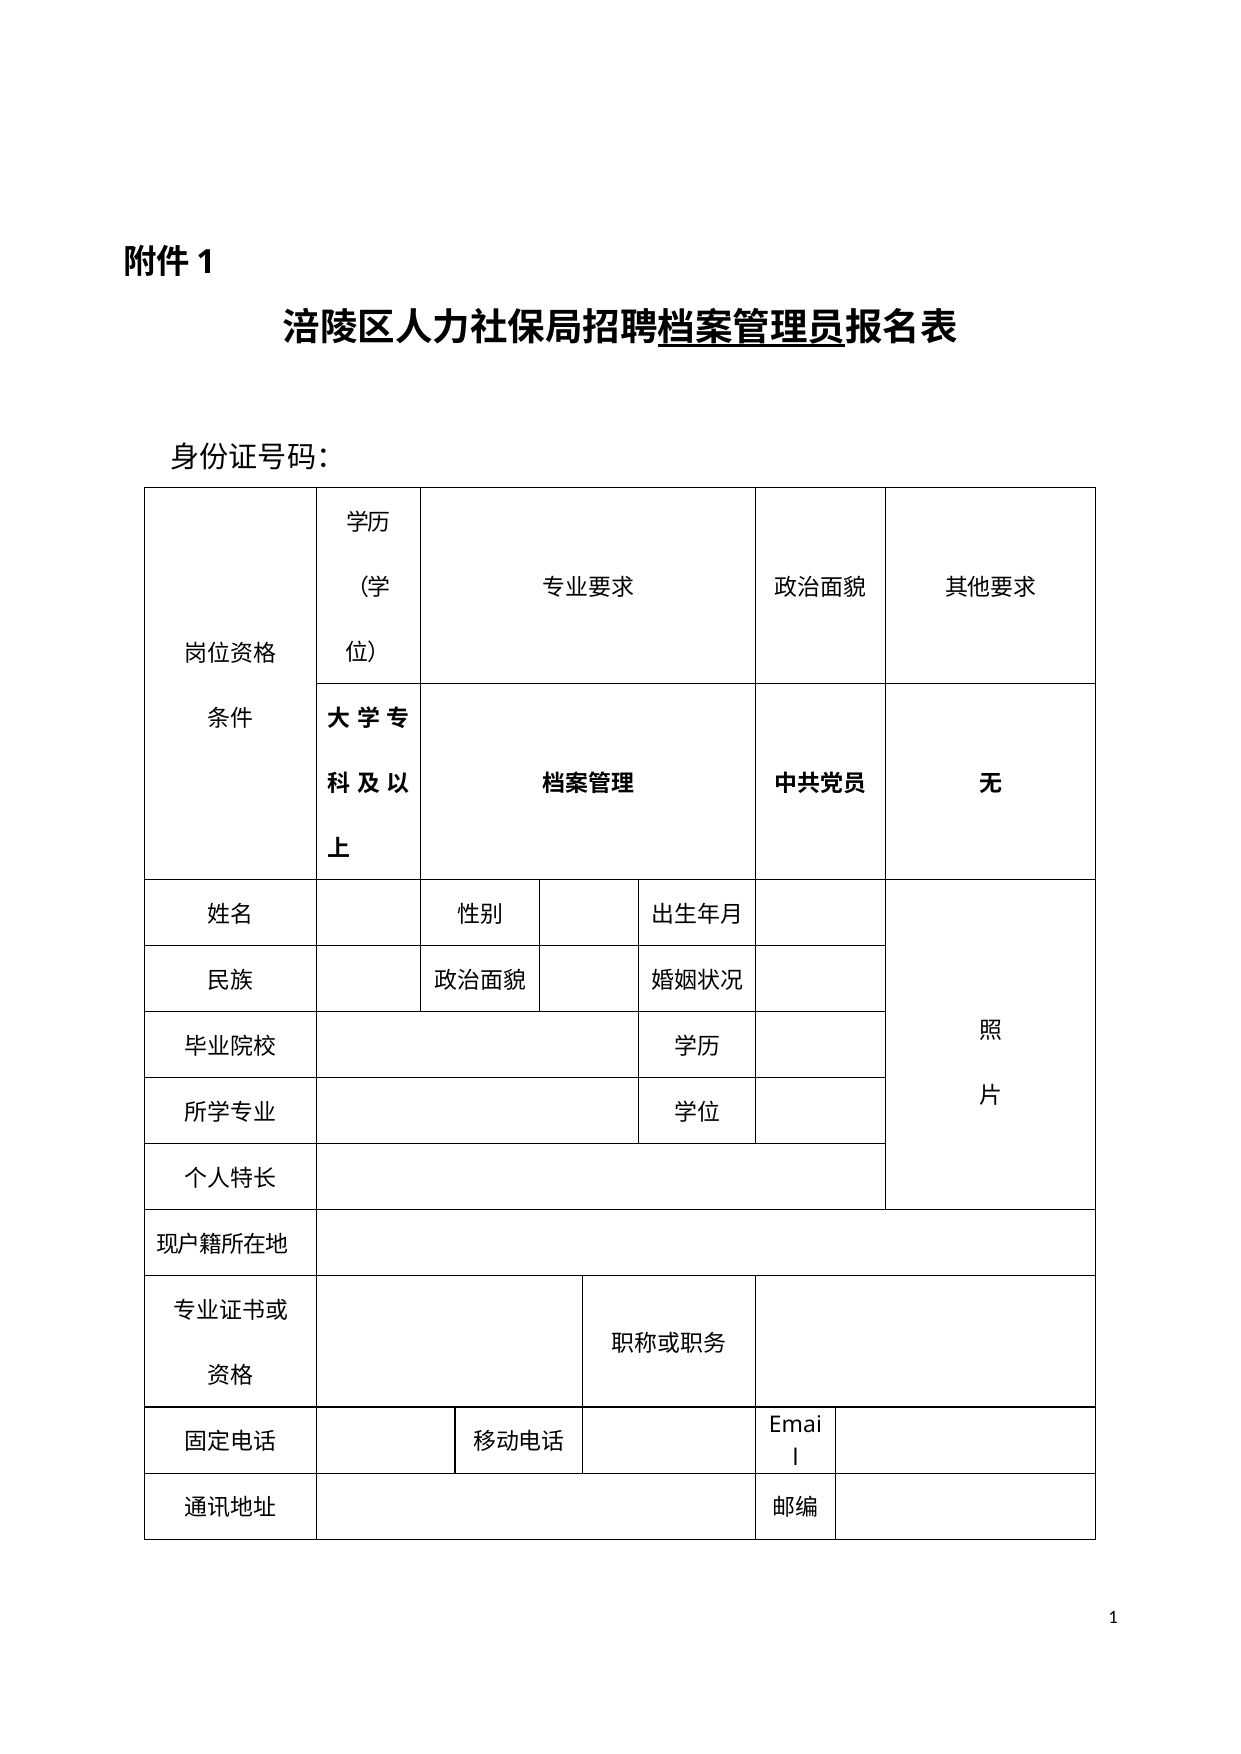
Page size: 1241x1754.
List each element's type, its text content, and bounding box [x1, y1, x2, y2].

table_cell 毕业院校 [145, 1012, 316, 1077]
table_cell 婚姻状况 [639, 946, 755, 1011]
table_cell 现户籍所在地 [145, 1210, 316, 1275]
table_cell [317, 1144, 885, 1209]
table_cell 中共党员 [756, 684, 885, 879]
table_cell 姓名 [145, 880, 316, 945]
table_cell [317, 946, 420, 1011]
table_cell 政治面貌 [421, 946, 539, 1011]
table_cell [756, 1078, 885, 1143]
table_cell 性别 [421, 880, 539, 945]
table_cell 通讯地址 [145, 1474, 316, 1538]
table_cell [756, 880, 885, 945]
table_cell Email [756, 1408, 835, 1472]
table_cell [756, 946, 885, 1011]
table_header 其他要求 [886, 488, 1095, 683]
table_cell [317, 1474, 755, 1538]
table_cell 个人特长 [145, 1144, 316, 1209]
table_cell [317, 1210, 1095, 1275]
table_cell 大学专科及以上 [317, 684, 420, 879]
table_header 专业要求 [421, 488, 755, 683]
table_cell [317, 1276, 582, 1406]
table_cell 移动电话 [456, 1408, 582, 1472]
table_cell 学位 [639, 1078, 755, 1143]
table_cell 档案管理 [421, 684, 755, 879]
table_header 学历 （学位） [317, 488, 420, 683]
table_header 岗位资格 条件 [145, 488, 316, 879]
table_cell 出生年月 [639, 880, 755, 945]
table_cell [756, 1012, 885, 1077]
table_cell [836, 1408, 1095, 1472]
table_cell 固定电话 [145, 1408, 316, 1472]
text 身份证号码： [112, 422, 1128, 487]
table_cell 所学专业 [145, 1078, 316, 1143]
table_cell [583, 1408, 755, 1472]
table_cell 职称或职务 [583, 1276, 755, 1406]
table_cell 民族 [145, 946, 316, 1011]
table_cell 邮编 [756, 1474, 835, 1538]
table_cell [540, 880, 638, 945]
table_cell [317, 880, 420, 945]
table_cell [836, 1474, 1095, 1538]
table_cell [317, 1408, 454, 1472]
text 涪陵区人力社保局招聘档案管理员报名表 [112, 292, 1128, 357]
text 附件1 [123, 227, 1128, 292]
table_cell [540, 946, 638, 1011]
table_header 政治面貌 [756, 488, 885, 683]
table_cell [317, 1078, 638, 1143]
table_cell 学历 [639, 1012, 755, 1077]
table_cell [756, 1276, 1095, 1406]
table_cell 无 [886, 684, 1095, 879]
table_cell 照 片 [886, 880, 1095, 1209]
table_cell [317, 1012, 638, 1077]
table_cell 专业证书或 资格 [145, 1276, 316, 1406]
